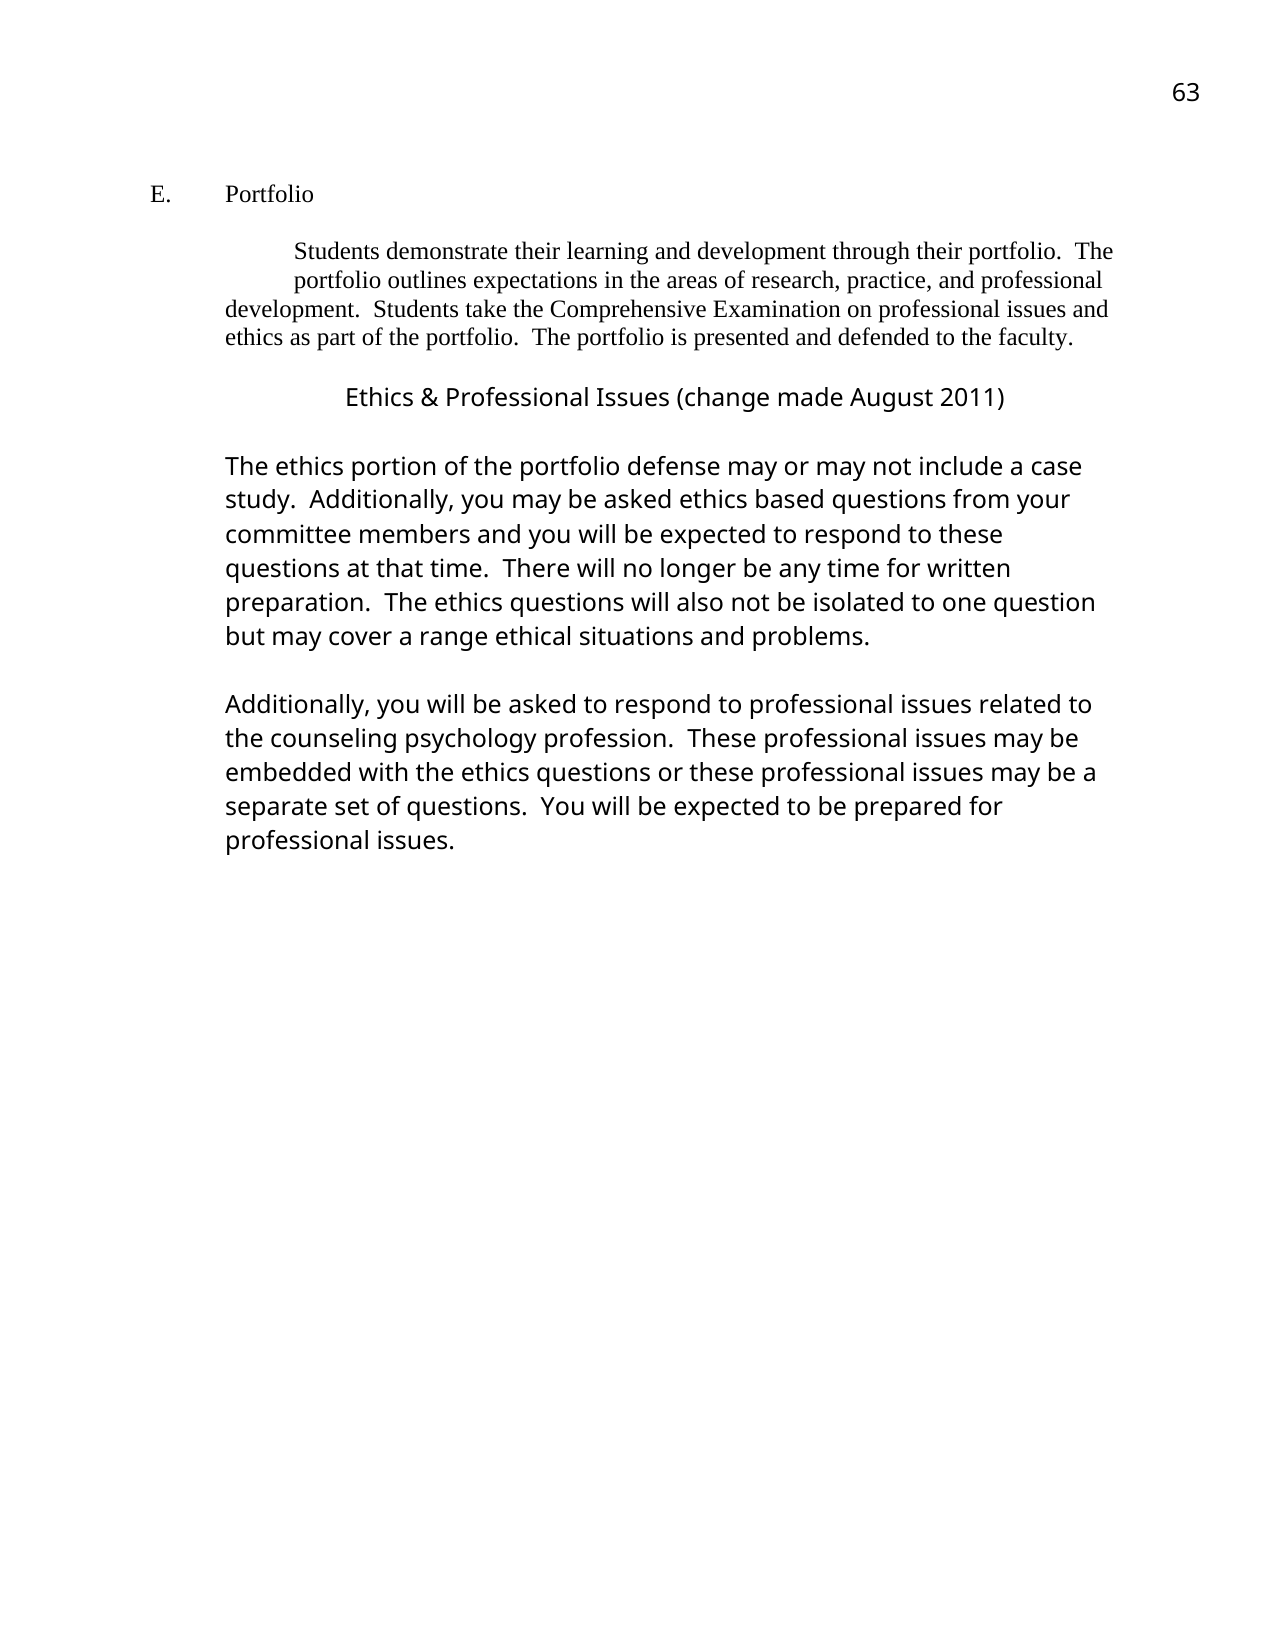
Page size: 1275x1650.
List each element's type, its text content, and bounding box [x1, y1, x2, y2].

text Additionally, you will be asked to respond to professional issues related to the counseling psychology profession. These professional issues may be embedded with the ethics questions or these professional issues may be a separate set of questions. You will be expected to be prepared for professional issues. [225, 687, 1125, 857]
text portfolio outlines expectations in the areas of research, practice, and professional [225, 265, 1125, 294]
text Students demonstrate their learning and development through their portfolio. The [225, 236, 1125, 265]
text E. Portfolio [150, 179, 1125, 207]
text The ethics portion of the portfolio defense may or may not include a case study. Additionally, you may be asked ethics based questions from your committee members and you will be expected to respond to these questions at that time. There will no longer be any time for written preparation. The ethics questions will also not be isolated to one question but may cover a range ethical situations and problems. [225, 448, 1125, 652]
text Ethics & Professional Issues (change made August 2011) [225, 380, 1125, 414]
text development. Students take the Comprehensive Examination on professional issues and ethics as part of the portfolio. The portfolio is presented and defended to the faculty. [225, 294, 1125, 351]
